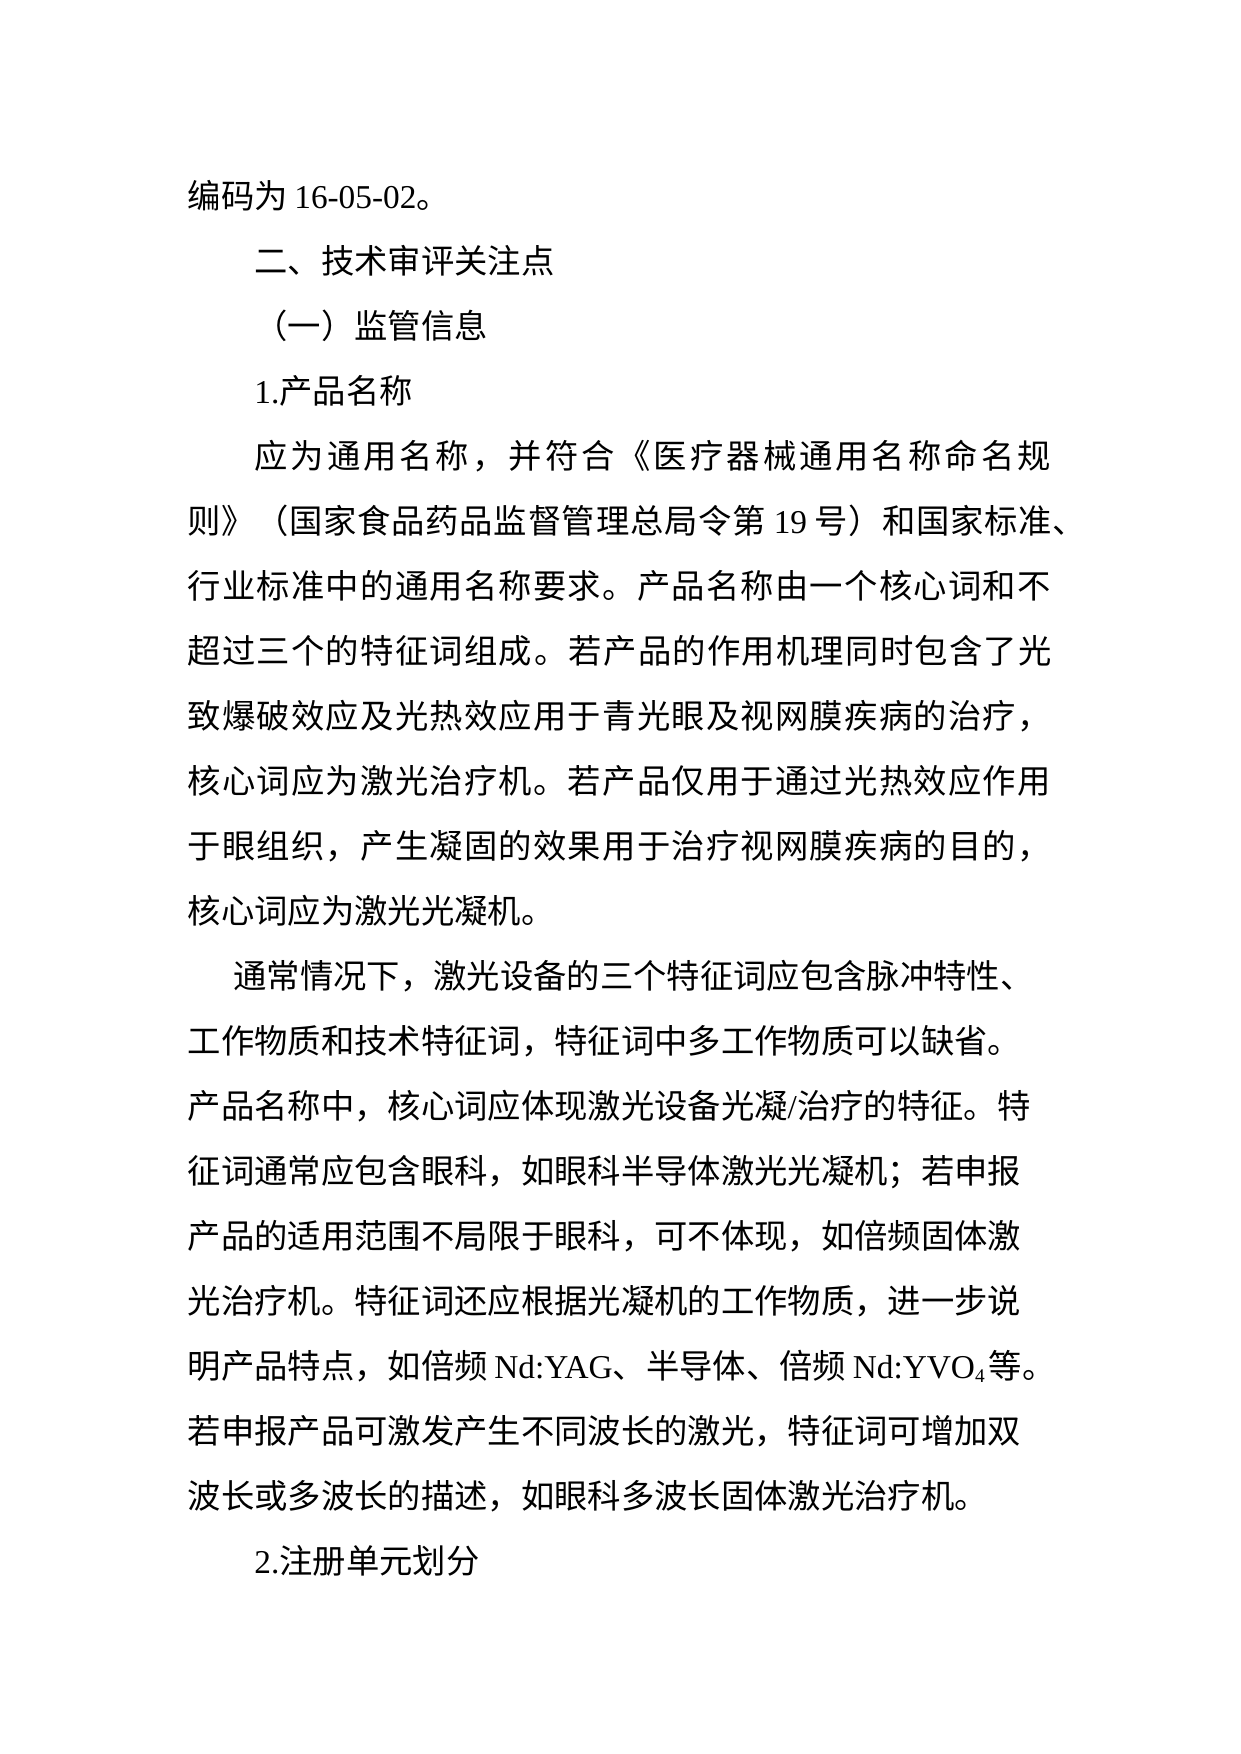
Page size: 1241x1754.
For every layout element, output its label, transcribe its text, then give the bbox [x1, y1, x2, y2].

text 2.注册单元划分 [187, 1527, 1053, 1592]
text （一）监管信息 [187, 292, 1053, 357]
text 应为通用名称，并符合《医疗器械通用名称命名规则》（国家食品药品监督管理总局令第19号）和国家标准、行业标准中的通用名称要求。产品名称由一个核心词和不超过三个的特征词组成。若产品的作用机理同时包含了光致爆破效应及光热效应用于青光眼及视网膜疾病的治疗，核心词应为激光治疗机。若产品仅用于通过光热效应作用于眼组织，产生凝固的效果用于治疗视网膜疾病的目的，核心词应为激光光凝机。 [187, 422, 1053, 942]
text 1.产品名称 [187, 357, 1053, 422]
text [187, 162, 1053, 227]
text 通常情况下，激光设备的三个特征词应包含脉冲特性、工作物质和技术特征词，特征词中多工作物质可以缺省。产品名称中，核心词应体现激光设备光凝/治疗的特征。特征词通常应包含眼科，如眼科半导体激光光凝机；若申报产品的适用范围不局限于眼科，可不体现，如倍频固体激光治疗机。特征词还应根据光凝机的工作物质，进一步说明产品特点，如倍频Nd:YAG、半导体、倍频Nd:YVO4等。若申报产品可激发产生不同波长的激光，特征词可增加双波长或多波长的描述，如眼科多波长固体激光治疗机。 [187, 942, 1053, 1527]
text 二、技术审评关注点 [187, 227, 1053, 292]
